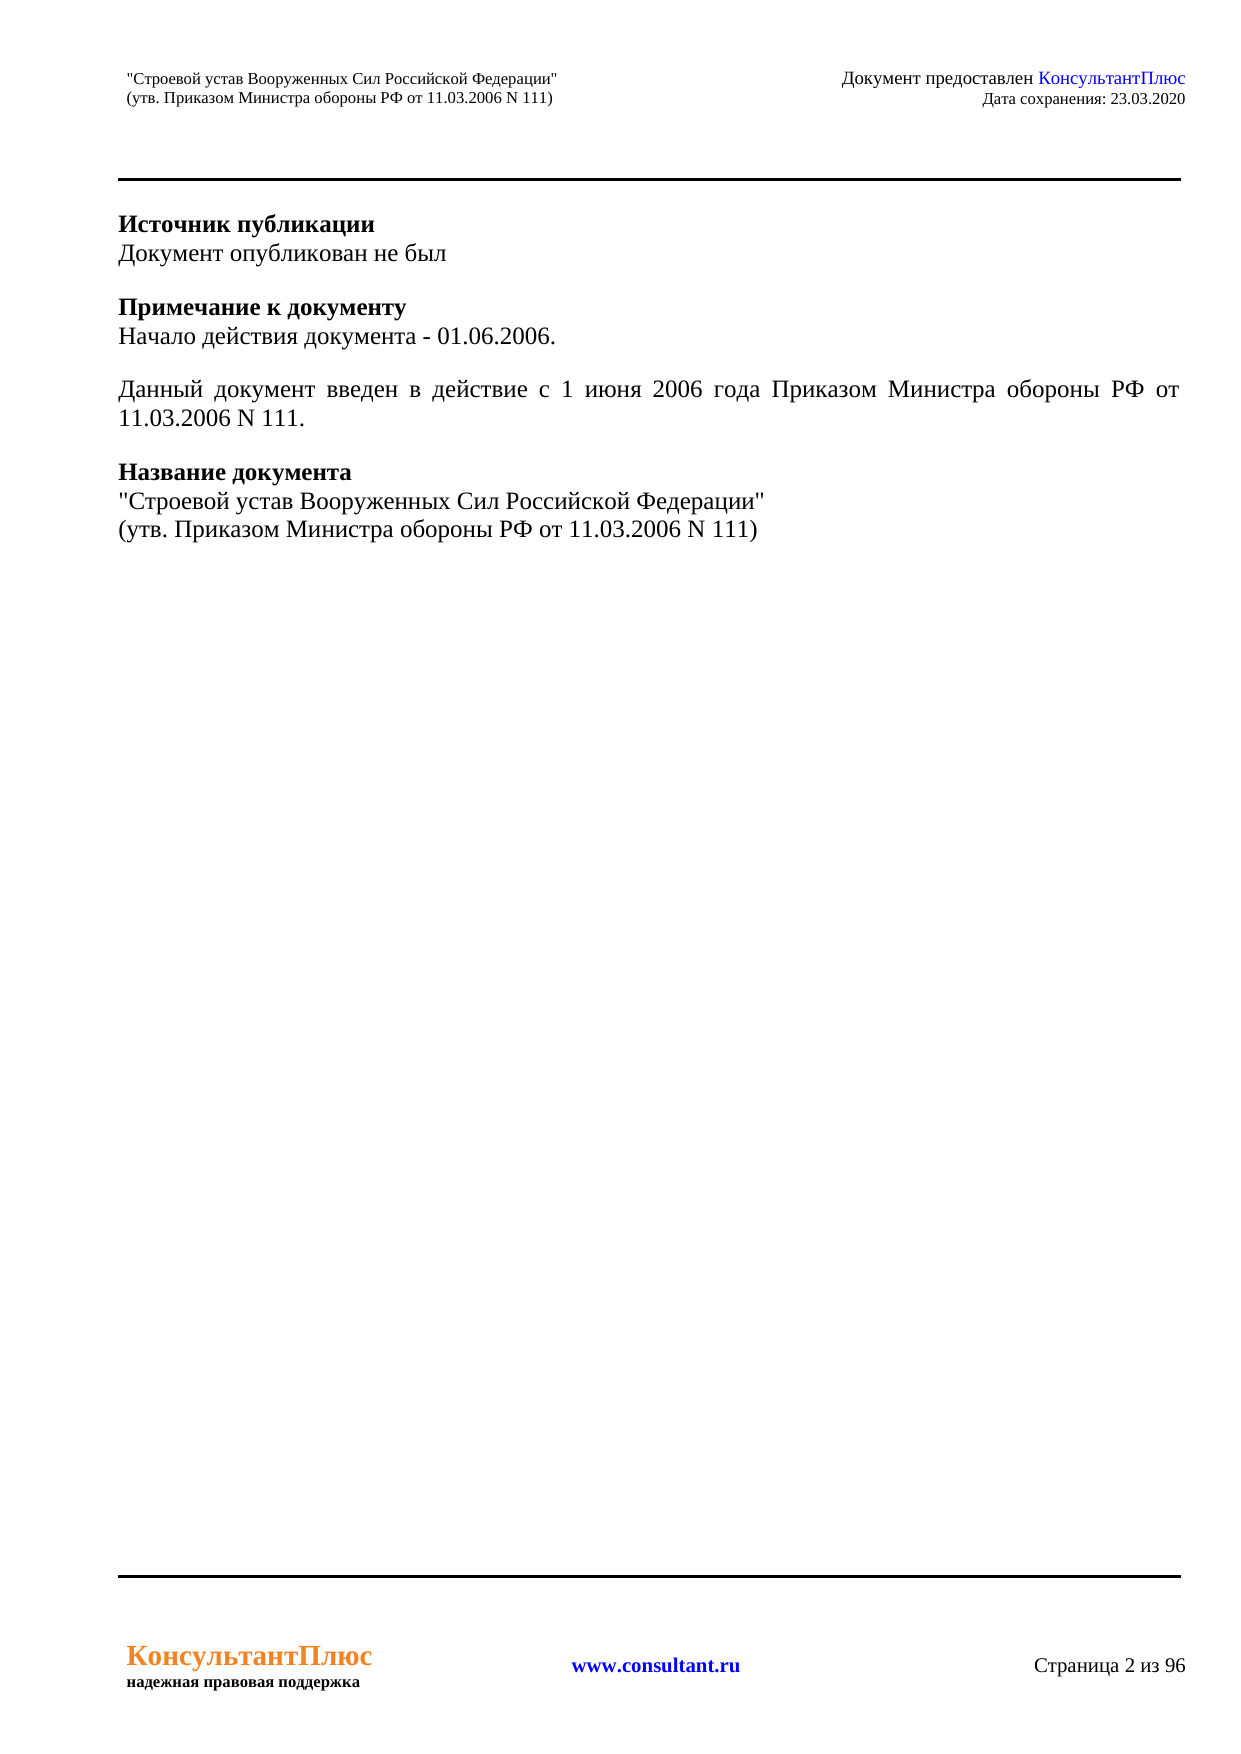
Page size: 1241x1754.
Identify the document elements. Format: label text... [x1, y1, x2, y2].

text Данный документ введен в действие с 1 июня 2006 года Приказом Министра обороны РФ от 11.03.2006 N 111. [118, 374, 1181, 432]
text "Строевой устав Вооруженных Сил Российской Федерации" [118, 486, 1181, 514]
text Источник публикации [118, 209, 1181, 238]
text Название документа [118, 457, 1181, 486]
text Начало действия документа - 01.06.2006. [118, 321, 1181, 349]
text Документ опубликован не был [118, 238, 1181, 267]
text (утв. Приказом Министра обороны РФ от 11.03.2006 N 111) [118, 514, 1181, 543]
text Примечание к документу [118, 292, 1181, 321]
